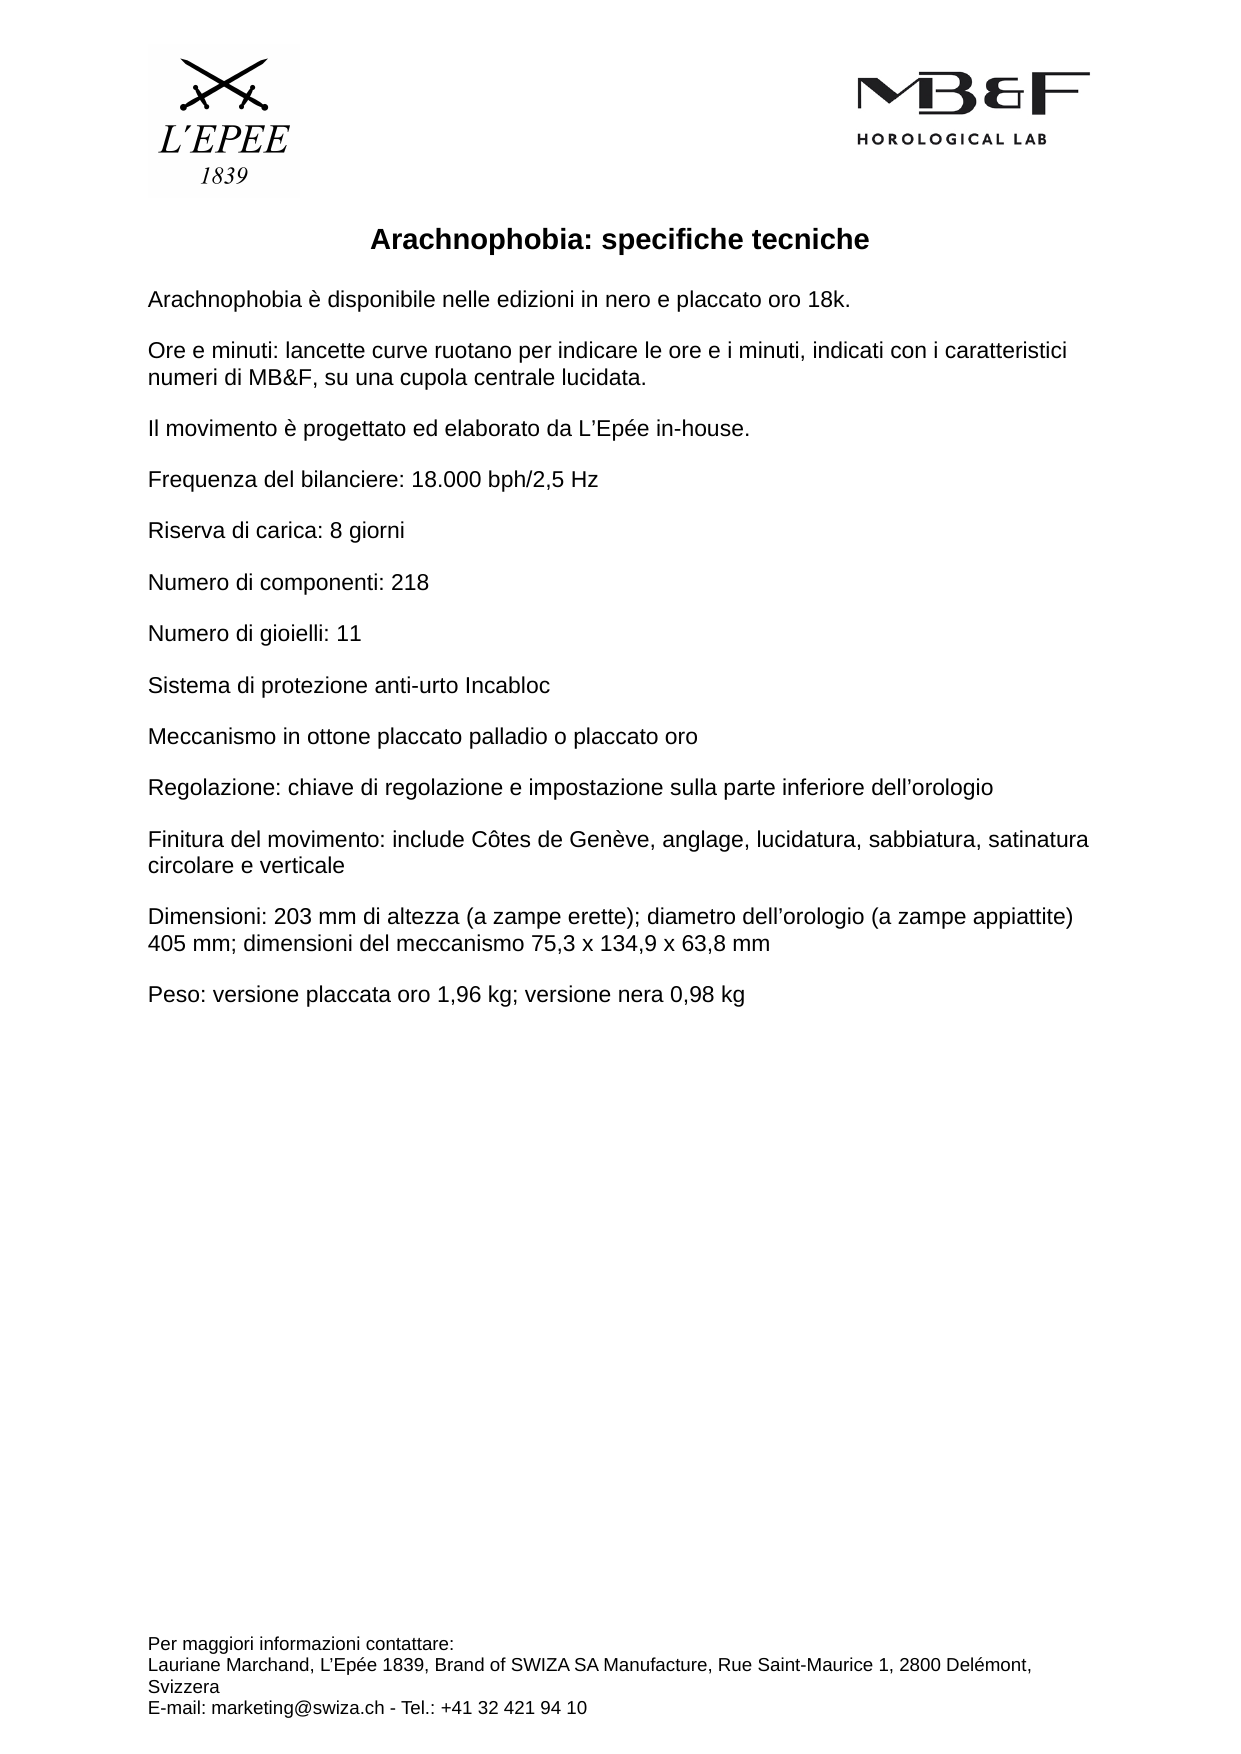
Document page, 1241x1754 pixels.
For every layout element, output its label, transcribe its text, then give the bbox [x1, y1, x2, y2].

text Peso: versione placcata oro 1,96 kg; versione nera 0,98 kg [148, 981, 1092, 1007]
text Numero di componenti: 218 [148, 569, 1092, 595]
picture [855, 60, 1093, 150]
text Dimensioni: 203 mm di altezza (a zampe erette); diametro dell’orologio (a zampe appiattite) 405 mm; dimensioni del meccanismo 75,3 x 134,9 x 63,8 mm [148, 903, 1092, 956]
text Arachnophobia è disponibile nelle edizioni in nero e placcato oro 18k. [148, 286, 1092, 312]
text Meccanismo in ottone placcato palladio o placcato oro [148, 723, 1092, 749]
picture [147, 44, 301, 198]
text Numero di gioielli: 11 [148, 620, 1092, 647]
text Regolazione: chiave di regolazione e impostazione sulla parte inferiore dell’orologio [148, 774, 1092, 801]
text Frequenza del bilanciere: 18.000 bph/2,5 Hz [148, 466, 1092, 492]
text Sistema di protezione anti-urto Incabloc [148, 672, 1092, 698]
text Il movimento è progettato ed elaborato da L’Epée in-house. [148, 415, 1092, 441]
text Riserva di carica: 8 giorni [148, 517, 1092, 544]
text Ore e minuti: lancette curve ruotano per indicare le ore e i minuti, indicati con i caratteristici numeri di MB&F, su una cupola centrale lucidata. [148, 337, 1092, 390]
text Arachnophobia: specifiche tecniche [148, 222, 1092, 256]
text Finitura del movimento: include Côtes de Genève, anglage, lucidatura, sabbiatura, satinatura circolare e verticale [148, 826, 1092, 878]
